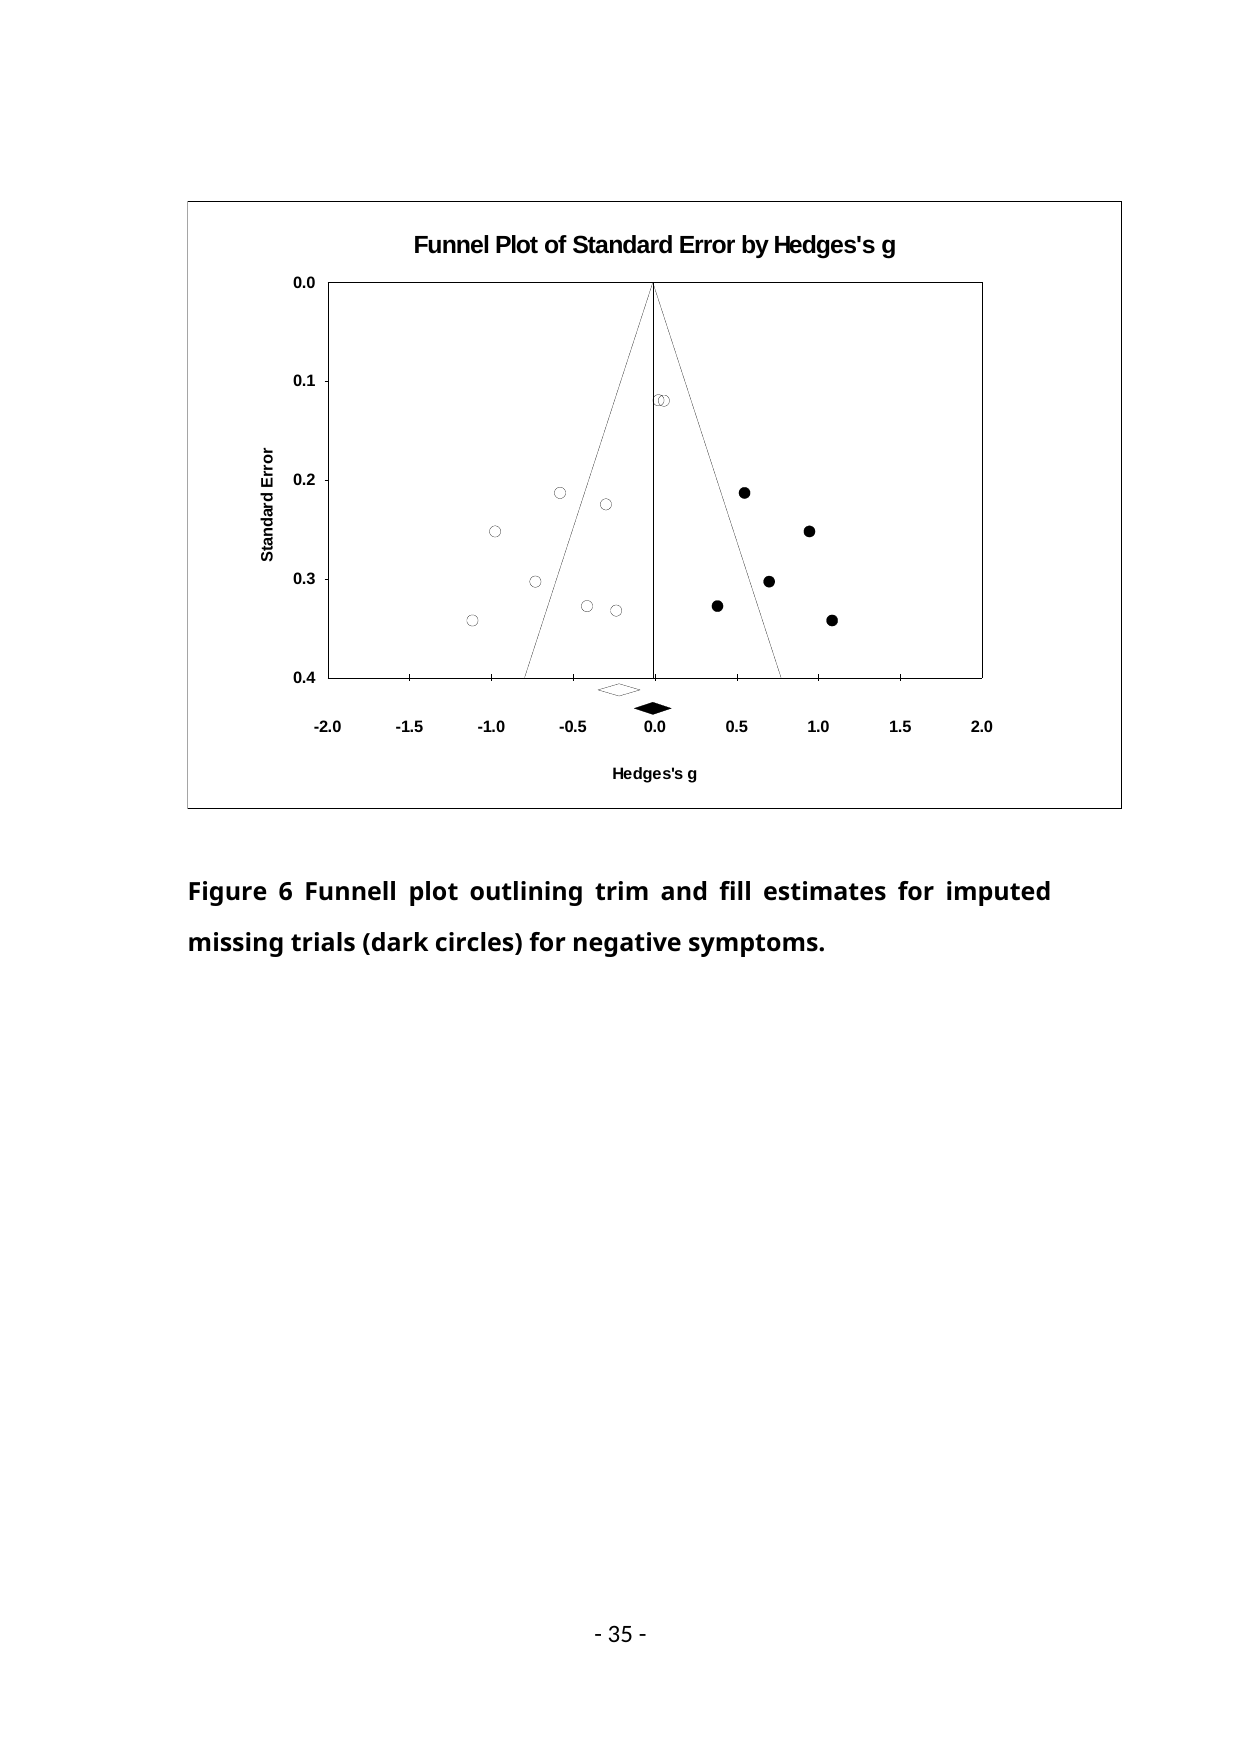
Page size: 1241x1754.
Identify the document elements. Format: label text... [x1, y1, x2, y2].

text Figure 6 Funnell plot outlining trim and fill estimates for imputed missing trials (dark circles) for negative symptoms. [187, 874, 1053, 959]
